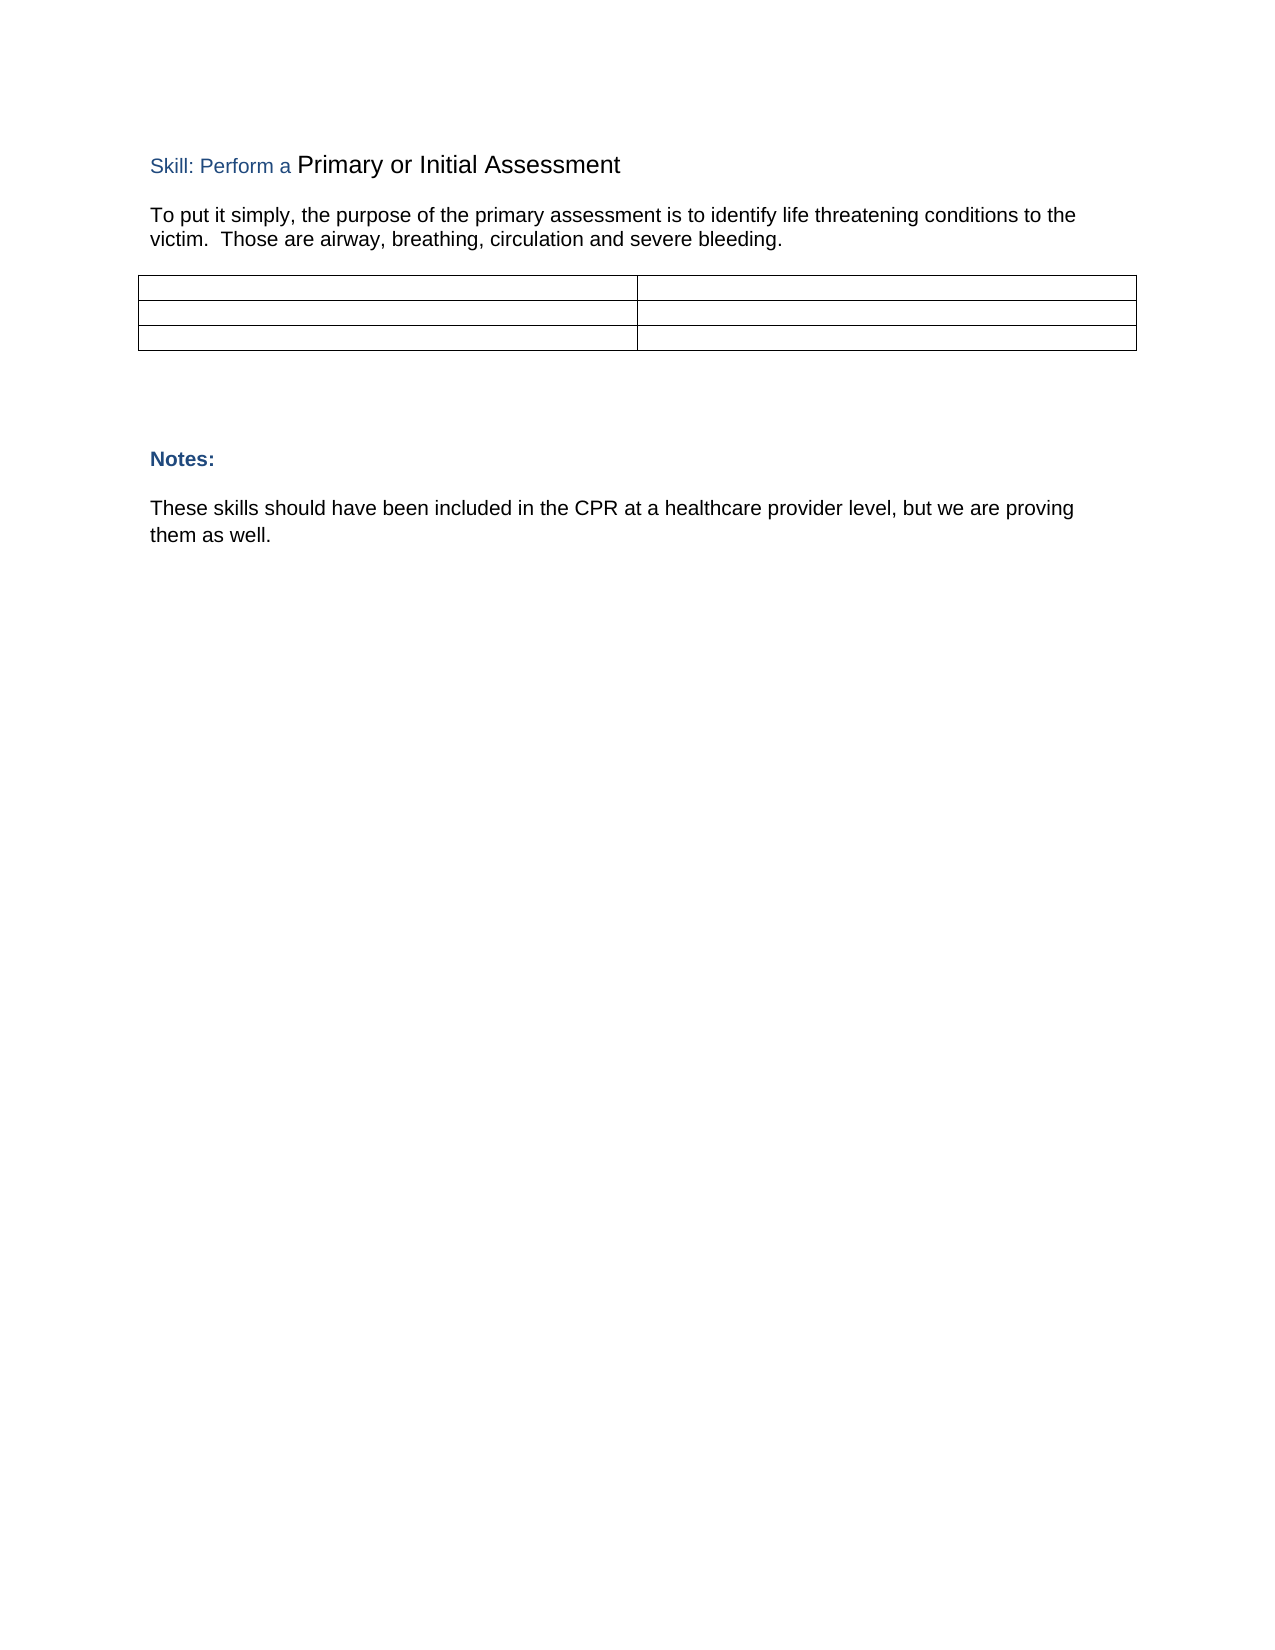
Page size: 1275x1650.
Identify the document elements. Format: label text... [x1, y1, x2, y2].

table_header [638, 276, 1136, 299]
table_cell [139, 301, 637, 324]
table_cell [139, 326, 637, 349]
table_header [139, 276, 637, 299]
table_cell [638, 301, 1136, 324]
text These skills should have been included in the CPR at a healthcare provider level, but we are proving them as well. [150, 496, 1125, 547]
text Skill: Perform a Primary or Initial Assessment [150, 150, 1125, 179]
text Notes: [150, 447, 1125, 471]
table_cell [638, 326, 1136, 349]
text To put it simply, the purpose of the primary assessment is to identify life threatening conditions to the victim. Those are airway, breathing, circulation and severe bleeding. [150, 203, 1125, 251]
